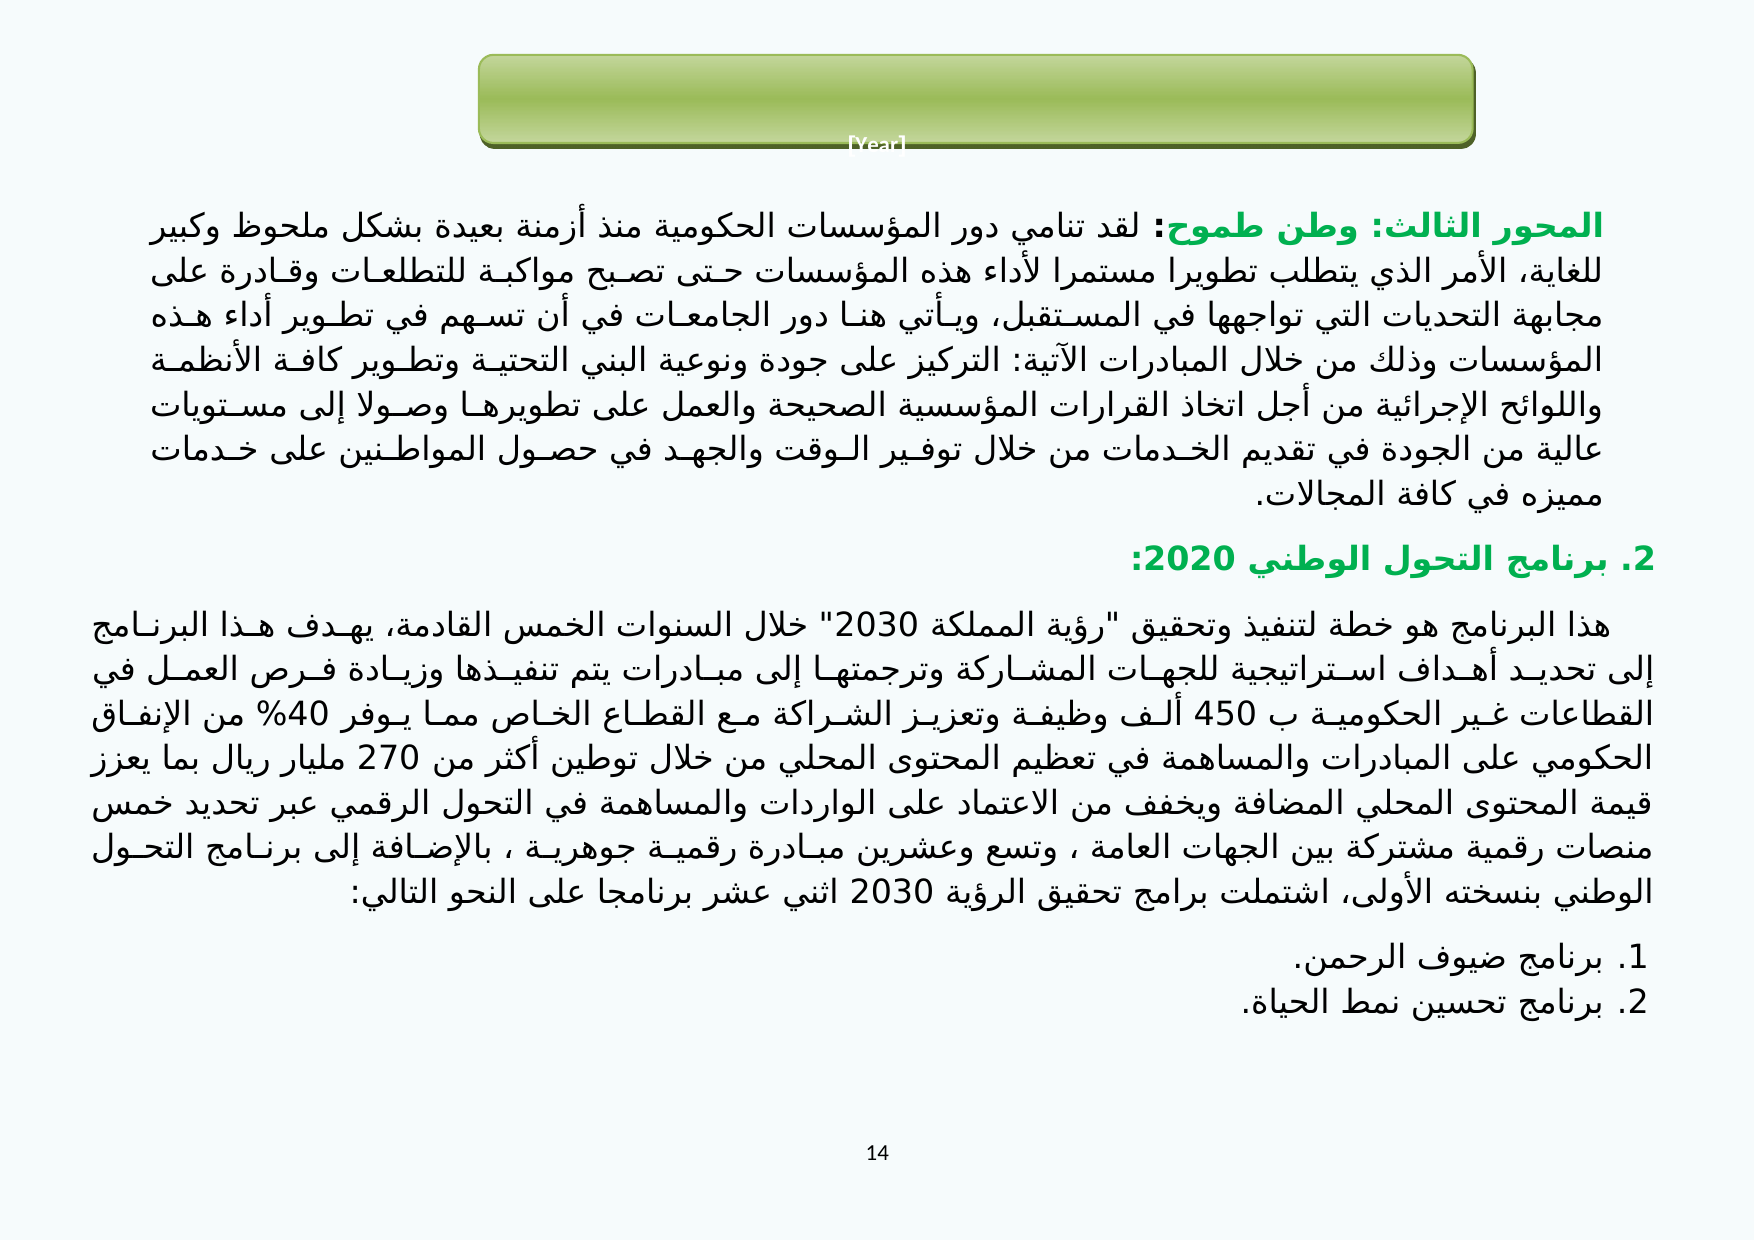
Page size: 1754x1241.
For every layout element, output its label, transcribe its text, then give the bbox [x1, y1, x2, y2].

text هذا البرنامج هو خطة لتنفيذ وتحقيق "رؤية المملكة 2030" خلال السنوات الخمس القادمة، يهدف هذا البرنامج إلى تحديد أهداف استراتيجية للجهات المشاركة وترجمتها إلى مبادرات يتم تنفيذها وزيادة فرص العمل في القطاعات غير الحكومية ب 450 ألف وظيفة وتعزيز الشراكة مع القطاع الخاص مما يوفر 40% من الإنفاق الحكومي على المبادرات والمساهمة في تعظيم المحتوى المحلي من خلال توطين أكثر من 270 مليار ريال بما يعزز قيمة المحتوى المحلي المضافة ويخفف من الاعتماد على الواردات والمساهمة في التحول الرقمي عبر تحديد خمس منصات رقمية مشتركة بين الجهات العامة ، وتسع وعشرين مبادرة رقمية جوهرية ، بالإضافة إلى برنامج التحول الوطني بنسخته الأولى، اشتملت برامج تحقيق الرؤية 2030 اثني عشر برنامجا على النحو التالي: [91, 605, 1654, 911]
text 2. برنامج التحول الوطني 2020: [91, 540, 1656, 578]
text المحور الثالث: وطن طموح: لقد تنامي دور المؤسسات الحكومية منذ أزمنة بعيدة بشكل ملحوظ وكبير للغاية، الأمر الذي يتطلب تطويرا مستمرا لأداء هذه المؤسسات حتى تصبح مواكبة للتطلعات وقادرة على مجابهة التحديات التي تواجهها في المستقبل، ويأتي هنا دور الجامعات في أن تسهم في تطوير أداء هذه المؤسسات وذلك من خلال المبادرات الآتية: التركيز على جودة ونوعية البني التحتية وتطوير كافة الأنظمة واللوائح الإجرائية من أجل اتخاذ القرارات المؤسسية الصحيحة والعمل على تطويرها وصولا إلى مستويات عالية من الجودة في تقديم الخدمات من خلال توفير الوقت والجهد في حصول المواطنين على خدمات مميزه في كافة المجالات. [150, 207, 1604, 513]
list برنامج ضيوف الرحمن. [91, 938, 1617, 977]
list برنامج تحسين نمط الحياة. [91, 983, 1617, 1021]
